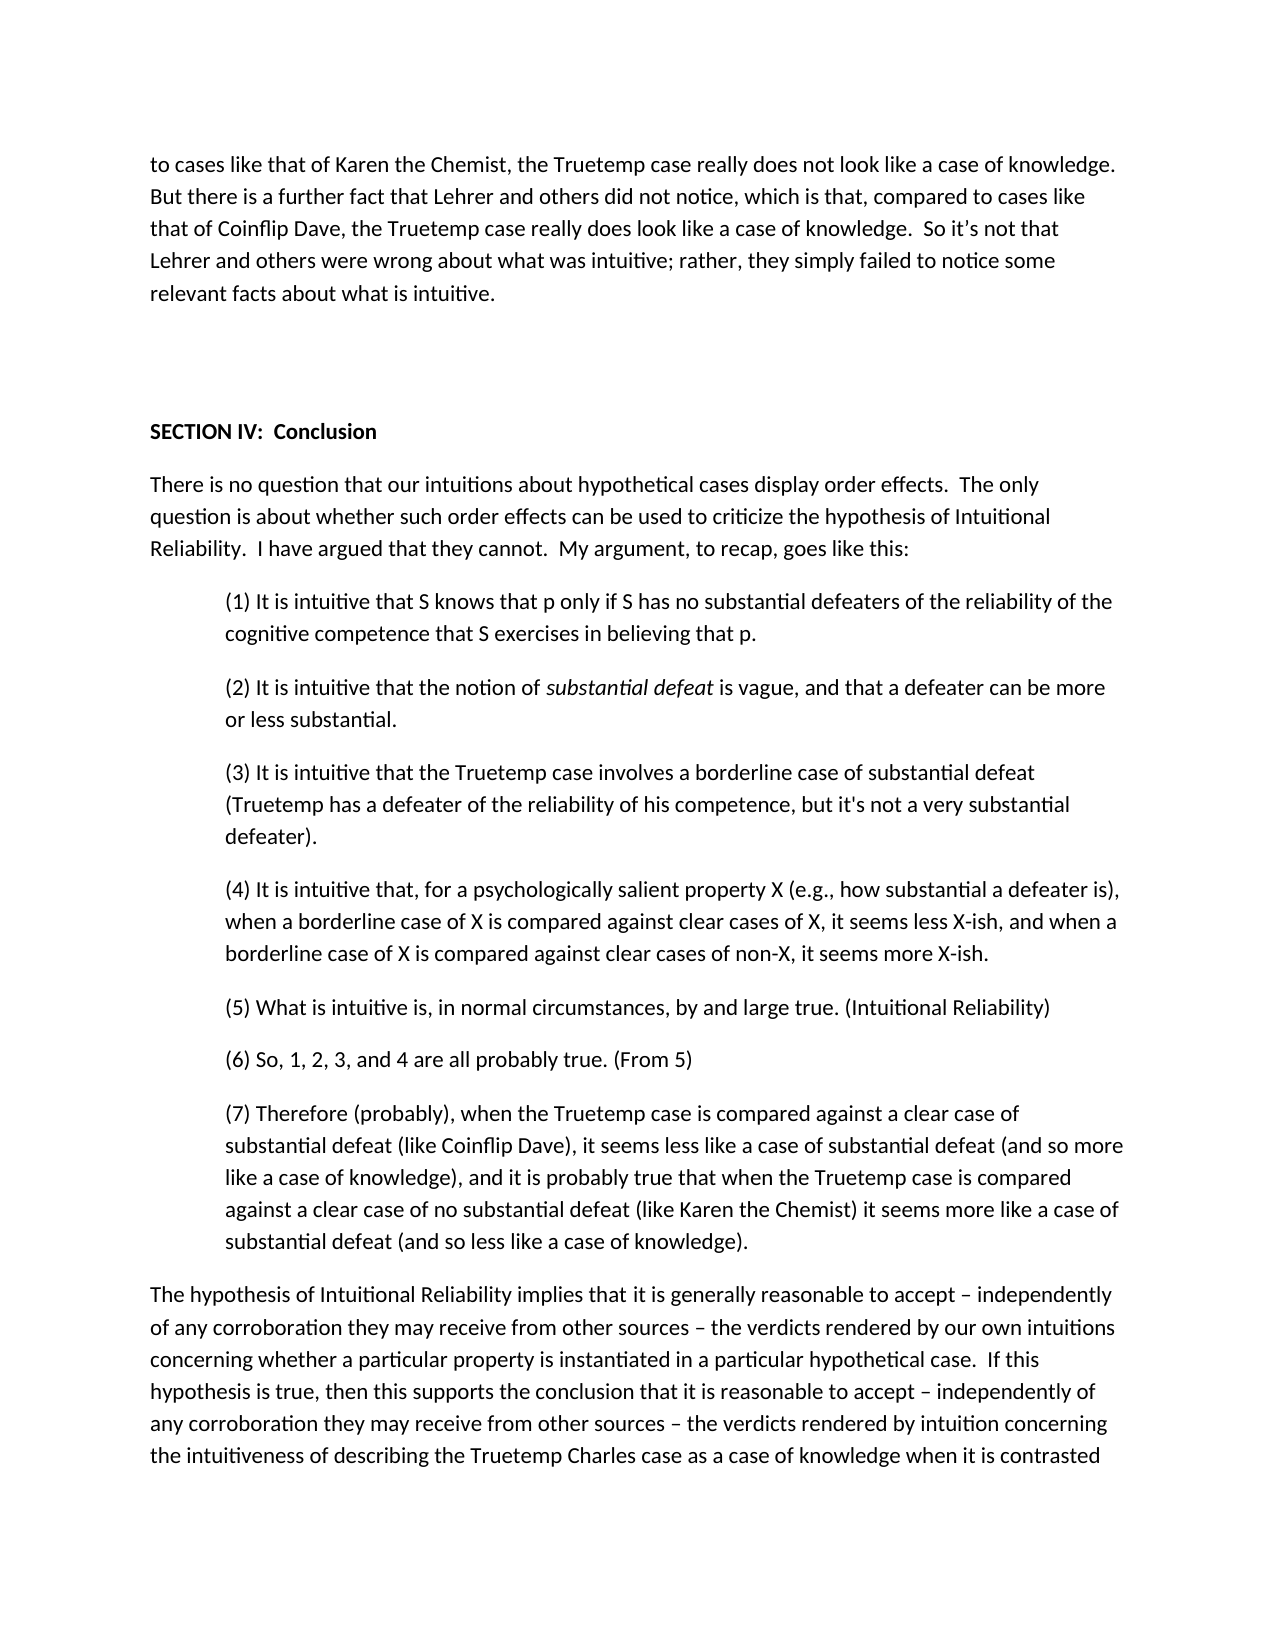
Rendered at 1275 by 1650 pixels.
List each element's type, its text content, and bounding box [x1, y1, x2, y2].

text (4) It is intuitive that, for a psychologically salient property X (e.g., how substantial a defeater is), when a borderline case of X is compared against clear cases of X, it seems less X-ish, and when a borderline case of X is compared against clear cases of non-X, it seems more X-ish. [225, 875, 1125, 968]
text (5) What is intuitive is, in normal circumstances, by and large true. (Intuitional Reliability) [225, 993, 1125, 1021]
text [150, 1280, 1125, 1469]
text There is no question that our intuitions about hypothetical cases display order effects. The only question is about whether such order effects can be used to criticize the hypothesis of Intuitional Reliability. I have argued that they cannot. My argument, to recap, goes like this: [150, 470, 1125, 562]
text (2) It is intuitive that the notion of substantial defeat is vague, and that a defeater can be more or less substantial. [225, 673, 1125, 733]
text SECTION IV: Conclusion [150, 417, 1125, 445]
text (6) So, 1, 2, 3, and 4 are all probably true. (From 5) [225, 1046, 1125, 1074]
text (7) Therefore (probably), when the Truetemp case is compared against a clear case of substantial defeat (like Coinflip Dave), it seems less like a case of substantial defeat (and so more like a case of knowledge), and it is probably true that when the Truetemp case is compared against a clear case of no substantial defeat (like Karen the Chemist) it seems more like a case of substantial defeat (and so less like a case of knowledge). [225, 1099, 1125, 1255]
text (3) It is intuitive that the Truetemp case involves a borderline case of substantial defeat (Truetemp has a defeater of the reliability of his competence, but it's not a very substantial defeater). [225, 758, 1125, 850]
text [150, 150, 1125, 339]
text (1) It is intuitive that S knows that p only if S has no substantial defeaters of the reliability of the cognitive competence that S exercises in believing that p. [225, 587, 1125, 648]
